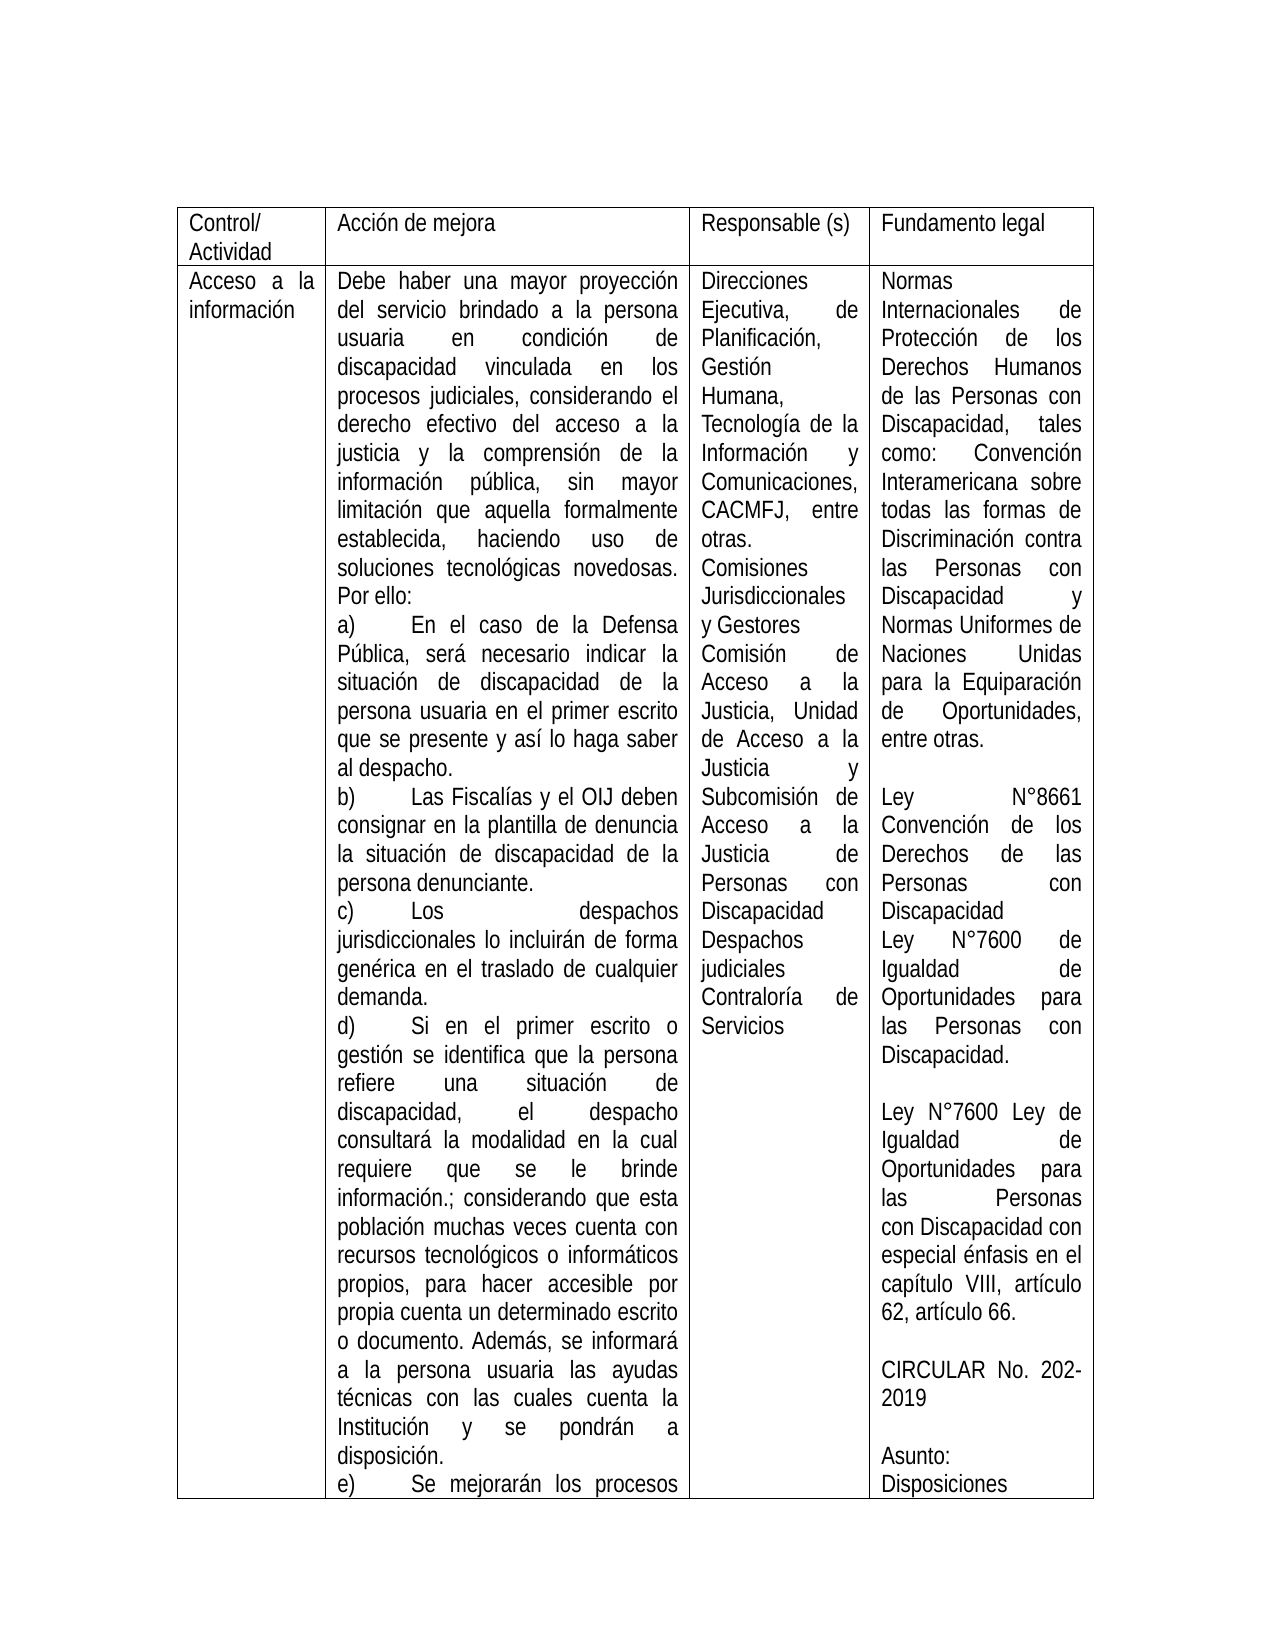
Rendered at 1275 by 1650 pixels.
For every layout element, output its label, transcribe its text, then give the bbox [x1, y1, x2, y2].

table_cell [326, 266, 689, 1498]
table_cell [690, 266, 869, 1498]
table_header Fundamento legal [870, 208, 1093, 265]
table_cell Acceso a la información [178, 266, 325, 1498]
table_header Control/ Actividad [178, 208, 325, 265]
table_header Responsable (s) [690, 208, 869, 265]
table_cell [870, 266, 1093, 1498]
table_header Acción de mejora [326, 208, 689, 265]
